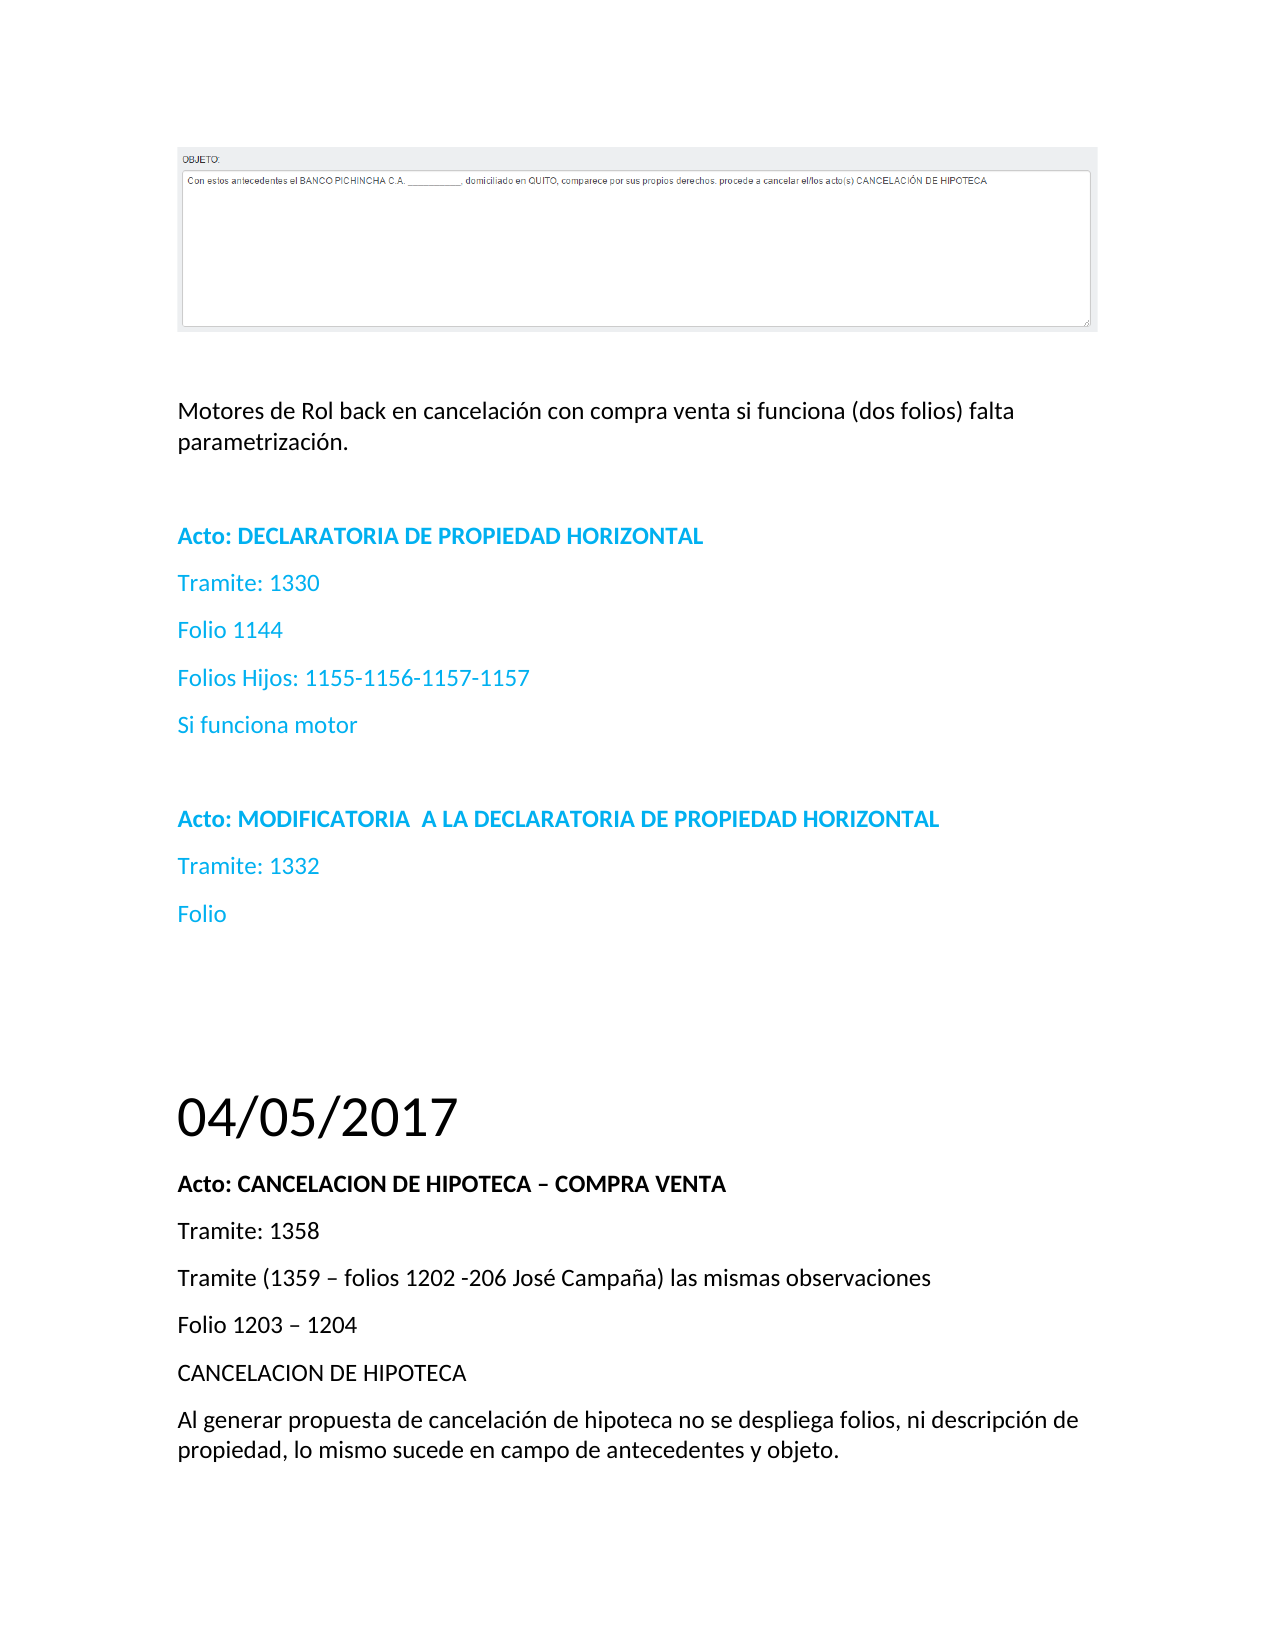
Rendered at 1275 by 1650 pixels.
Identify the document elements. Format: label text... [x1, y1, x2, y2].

text Acto: MODIFICATORIA A LA DECLARATORIA DE PROPIEDAD HORIZONTAL [177, 803, 1098, 834]
text 04/05/2017 [177, 1080, 1098, 1151]
text Acto: DECLARATORIA DE PROPIEDAD HORIZONTAL [177, 520, 1098, 551]
text Folio [177, 898, 1098, 928]
text Folio 1144 [177, 614, 1098, 645]
picture [177, 147, 1098, 332]
text Si funciona motor [177, 709, 1098, 739]
text Al generar propuesta de cancelación de hipoteca no se despliega folios, ni descripción de propiedad, lo mismo sucede en campo de antecedentes y objeto. [177, 1404, 1098, 1465]
text Folios Hijos: 1155-1156-1157-1157 [177, 662, 1098, 692]
text Motores de Rol back en cancelación con compra venta si funciona (dos folios) falta parametrización. [177, 395, 1098, 456]
text Tramite (1359 – folios 1202 -206 José Campaña) las mismas observaciones [177, 1262, 1098, 1293]
text Acto: CANCELACION DE HIPOTECA – COMPRA VENTA [177, 1168, 1098, 1198]
text Tramite: 1330 [177, 567, 1098, 598]
text Folio 1203 – 1204 [177, 1309, 1098, 1340]
text Tramite: 1332 [177, 851, 1098, 881]
text Tramite: 1358 [177, 1215, 1098, 1246]
text CANCELACION DE HIPOTECA [177, 1357, 1098, 1387]
